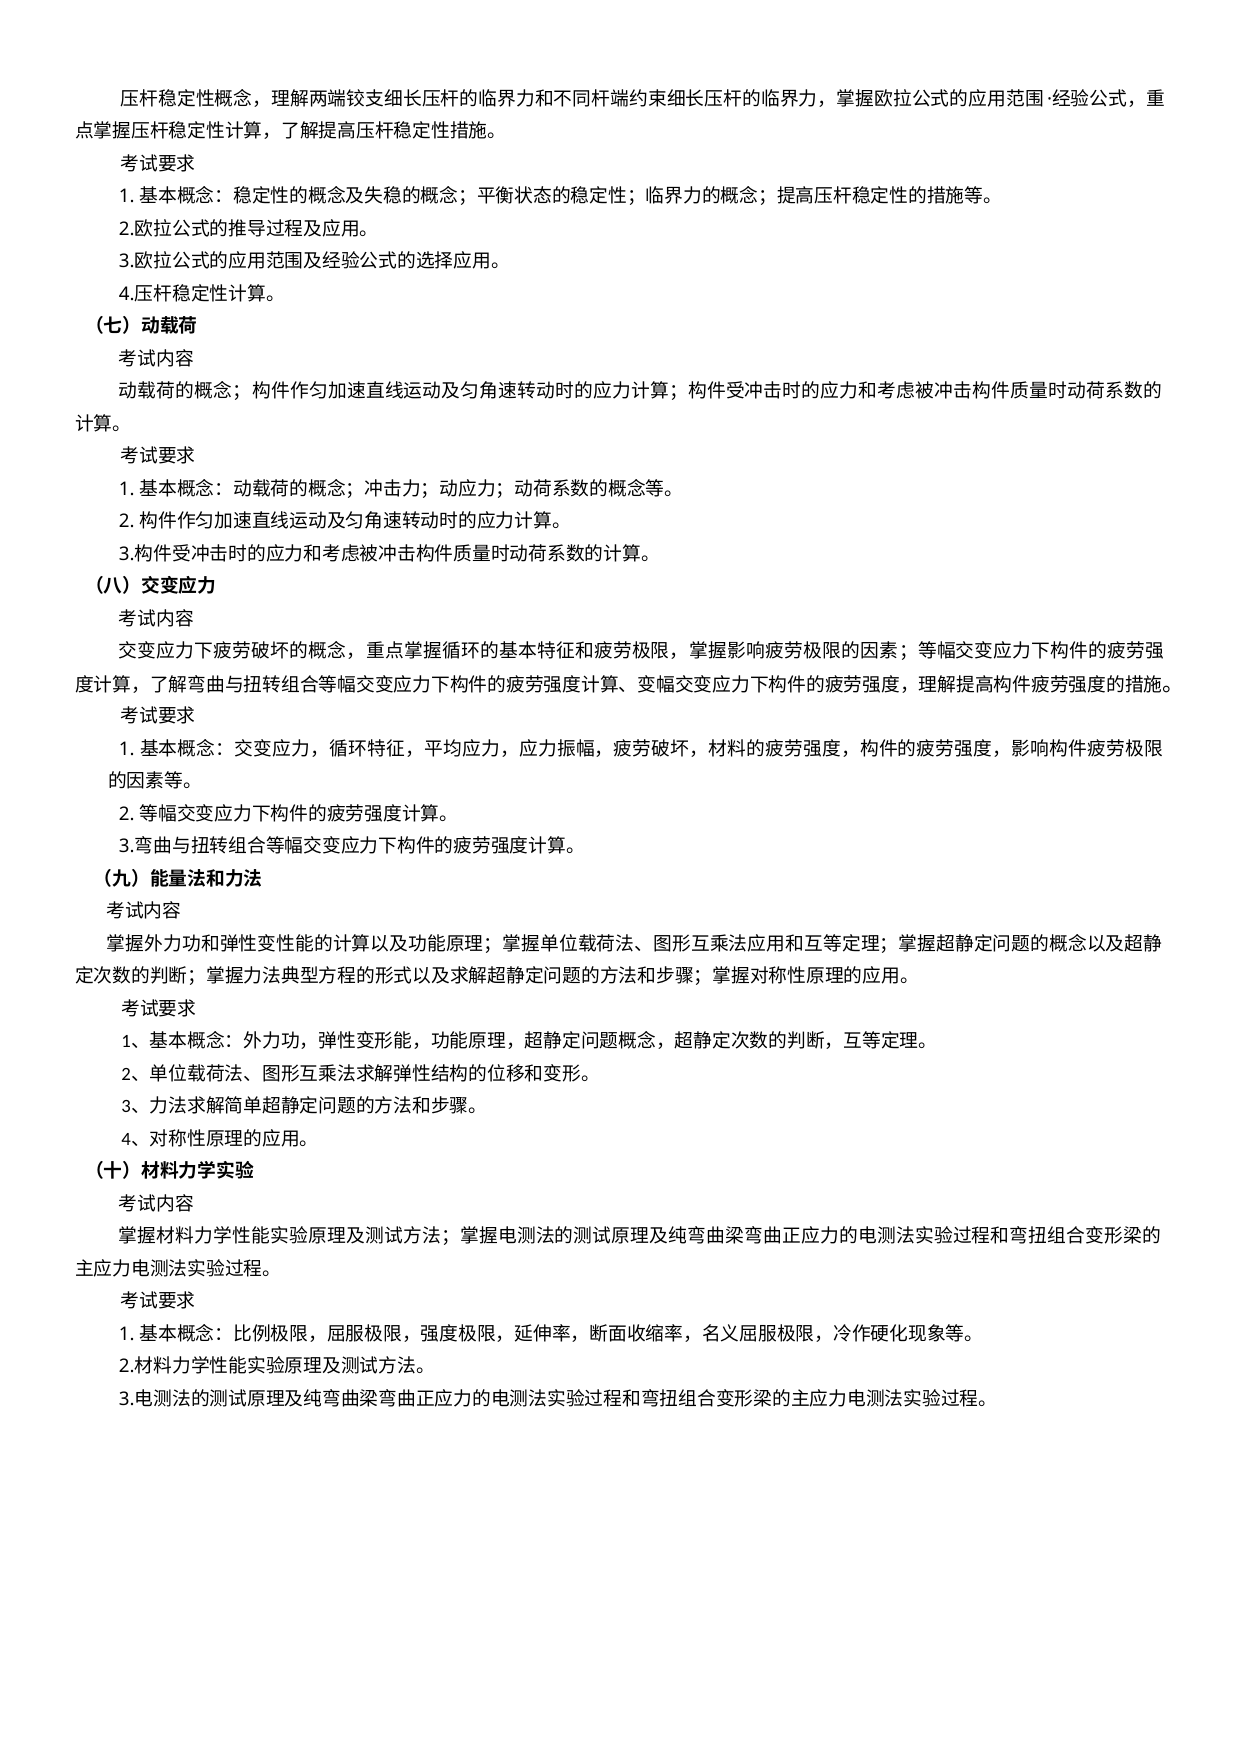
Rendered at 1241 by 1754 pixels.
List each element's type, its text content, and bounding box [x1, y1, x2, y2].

text 掌握材料力学性能实验原理及测试方法；掌握电测法的测试原理及纯弯曲梁弯曲正应力的电测法实验过程和弯扭组合变形梁的主应力电测法实验过程。 [75, 1218, 1165, 1283]
text 3、力法求解简单超静定问题的方法和步骤。 [75, 1088, 1165, 1121]
text 1. 基本概念：稳定性的概念及失稳的概念；平衡状态的稳定性；临界力的概念；提高压杆稳定性的措施等。 [108, 178, 1165, 211]
text 2、单位载荷法、图形互乘法求解弹性结构的位移和变形。 [75, 1056, 1165, 1088]
text 考试内容 [119, 1186, 1165, 1218]
text 掌握外力功和弹性变性能的计算以及功能原理；掌握单位载荷法、图形互乘法应用和互等定理；掌握超静定问题的概念以及超静定次数的判断；掌握力法典型方程的形式以及求解超静定问题的方法和步骤；掌握对称性原理的应用。 [75, 926, 1165, 991]
text （八）交变应力 [75, 568, 1165, 601]
text 1、基本概念：外力功，弹性变形能，功能原理，超静定问题概念，超静定次数的判断，互等定理。 [75, 1023, 1165, 1056]
text 考试要求 [75, 1283, 1165, 1316]
text 3.电测法的测试原理及纯弯曲梁弯曲正应力的电测法实验过程和弯扭组合变形梁的主应力电测法实验过程。 [75, 1381, 1165, 1413]
text 考试内容 [119, 601, 1165, 633]
list 构件作匀加速直线运动及匀角速转动时的应力计算。 [108, 503, 1165, 536]
text 考试要求 [75, 991, 1165, 1023]
text （七）动载荷 [75, 308, 1165, 341]
text （十）材料力学实验 [75, 1153, 1165, 1186]
text 2.材料力学性能实验原理及测试方法。 [75, 1348, 1165, 1381]
text 1. 基本概念：交变应力，循环特征，平均应力，应力振幅，疲劳破坏，材料的疲劳强度，构件的疲劳强度，影响构件疲劳极限的因素等。 [108, 731, 1165, 796]
text 考试内容 [75, 893, 1165, 926]
text 3.欧拉公式的应用范围及经验公式的选择应用。 [75, 243, 1165, 276]
text 考试要求 [75, 698, 1165, 731]
text 3.构件受冲击时的应力和考虑被冲击构件质量时动荷系数的计算。 [75, 536, 1165, 568]
text 4.压杆稳定性计算。 [75, 276, 1165, 308]
list 基本概念：动载荷的概念；冲击力；动应力；动荷系数的概念等。 [108, 471, 1165, 503]
text 考试要求 [75, 146, 1165, 178]
text （九）能量法和力法 [75, 861, 1165, 893]
text 4、对称性原理的应用。 [75, 1121, 1165, 1153]
text 考试内容 [119, 341, 1165, 373]
text 1. 基本概念：比例极限，屈服极限，强度极限，延伸率，断面收缩率，名义屈服极限，冷作硬化现象等。 [108, 1316, 1165, 1348]
text 3.弯曲与扭转组合等幅交变应力下构件的疲劳强度计算。 [75, 828, 1165, 861]
text 动载荷的概念；构件作匀加速直线运动及匀角速转动时的应力计算；构件受冲击时的应力和考虑被冲击构件质量时动荷系数的计算。 [75, 373, 1165, 438]
text 2. 等幅交变应力下构件的疲劳强度计算。 [75, 796, 1165, 828]
text 2.欧拉公式的推导过程及应用。 [75, 211, 1165, 243]
text 压杆稳定性概念，理解两端铰支细长压杆的临界力和不同杆端约束细长压杆的临界力，掌握欧拉公式的应用范围·经验公式，重点掌握压杆稳定性计算，了解提高压杆稳定性措施。 [75, 81, 1165, 146]
text 交变应力下疲劳破坏的概念，重点掌握循环的基本特征和疲劳极限，掌握影响疲劳极限的因素；等幅交变应力下构件的疲劳强度计算，了解弯曲与扭转组合等幅交变应力下构件的疲劳强度计算、变幅交变应力下构件的疲劳强度，理解提高构件疲劳强度的措施。 [75, 633, 1165, 698]
text 考试要求 [75, 438, 1165, 471]
